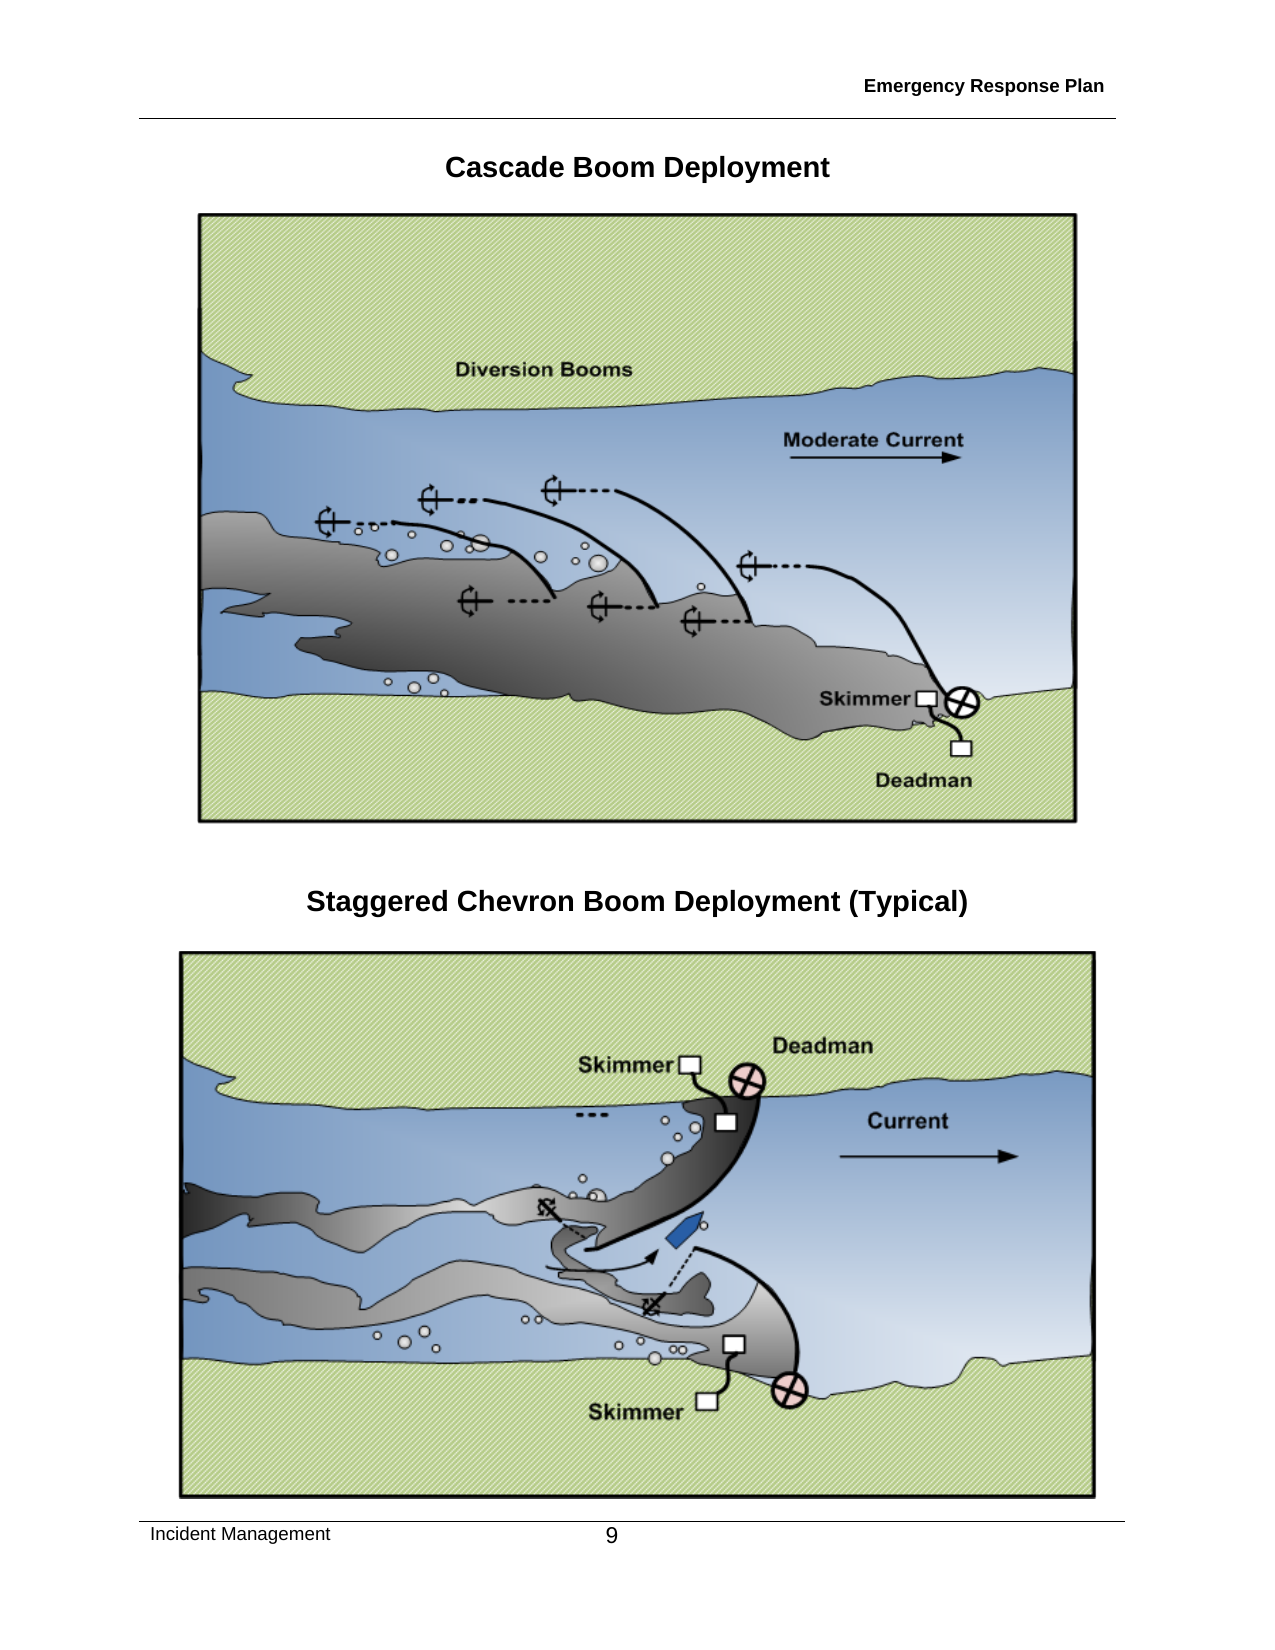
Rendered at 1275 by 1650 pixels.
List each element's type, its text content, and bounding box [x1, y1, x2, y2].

text Staggered Chevron Boom Deployment (Typical) [150, 884, 1125, 917]
picture [197, 212, 1078, 824]
text Cascade Boom Deployment [150, 150, 1125, 183]
picture [178, 951, 1097, 1499]
